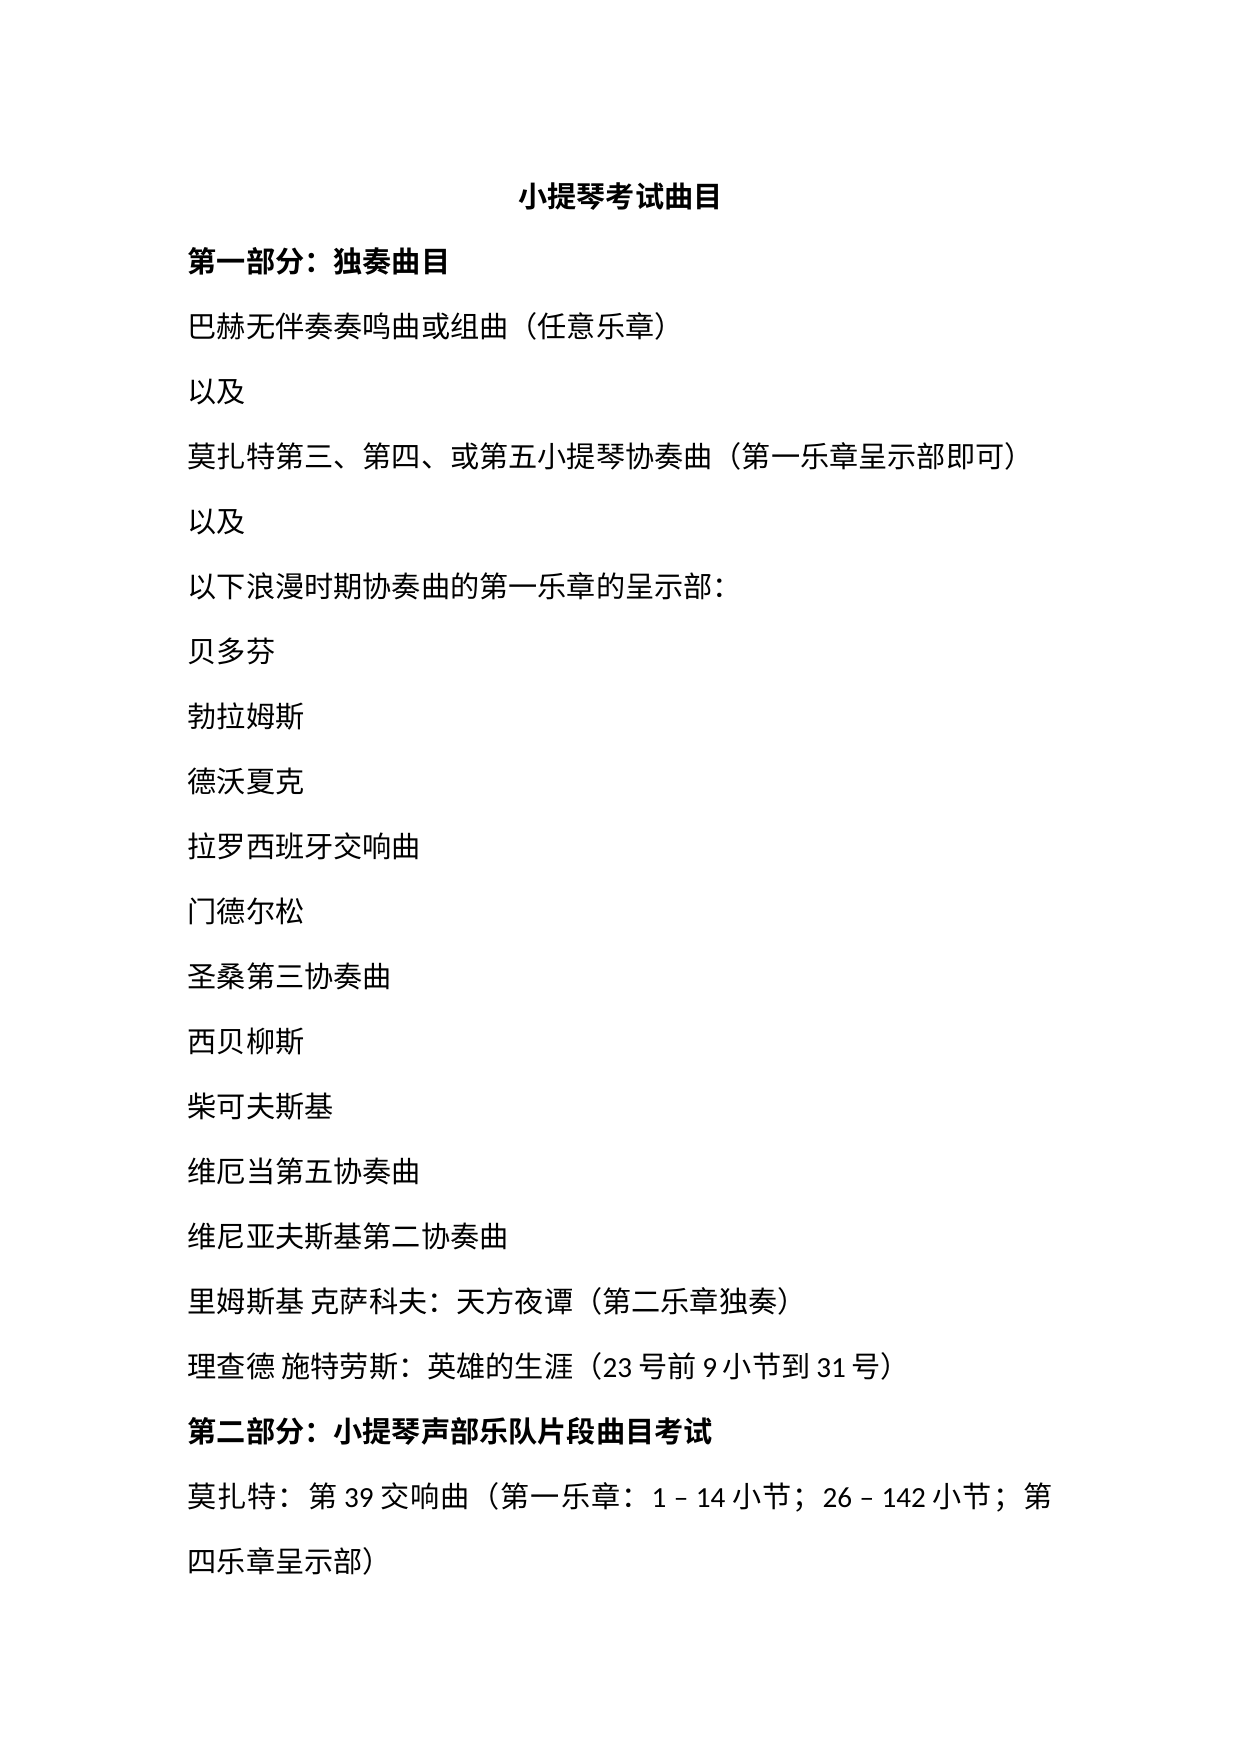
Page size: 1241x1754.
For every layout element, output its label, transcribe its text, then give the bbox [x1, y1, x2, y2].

text 以下浪漫时期协奏曲的第一乐章的呈示部： [187, 552, 1053, 617]
text 柴可夫斯基 [187, 1072, 1053, 1137]
text 拉罗西班牙交响曲 [187, 812, 1053, 877]
text 维尼亚夫斯基第二协奏曲 [187, 1202, 1053, 1267]
text 以及 [187, 357, 1053, 422]
text 勃拉姆斯 [187, 682, 1053, 747]
text 第二部分：小提琴声部乐队片段曲目考试 [187, 1397, 1053, 1462]
text 西贝柳斯 [187, 1007, 1053, 1072]
text 理查德 施特劳斯：英雄的生涯（23号前9小节到31号） [187, 1332, 1053, 1397]
text 巴赫无伴奏奏鸣曲或组曲（任意乐章） [187, 292, 1053, 357]
text 德沃夏克 [187, 747, 1053, 812]
text 莫扎特第三、第四、或第五小提琴协奏曲（第一乐章呈示部即可） [187, 422, 1053, 487]
text 小提琴考试曲目 [187, 162, 1053, 227]
text 莫扎特：第39交响曲（第一乐章：1 – 14小节；26 – 142小节；第四乐章呈示部） [187, 1462, 1053, 1592]
text 门德尔松 [187, 877, 1053, 942]
text 里姆斯基 克萨科夫：天方夜谭（第二乐章独奏） [187, 1267, 1053, 1332]
text 圣桑第三协奏曲 [187, 942, 1053, 1007]
text 维厄当第五协奏曲 [187, 1137, 1053, 1202]
text 以及 [187, 487, 1053, 552]
text 贝多芬 [187, 617, 1053, 682]
text 第一部分：独奏曲目 [187, 227, 1053, 292]
